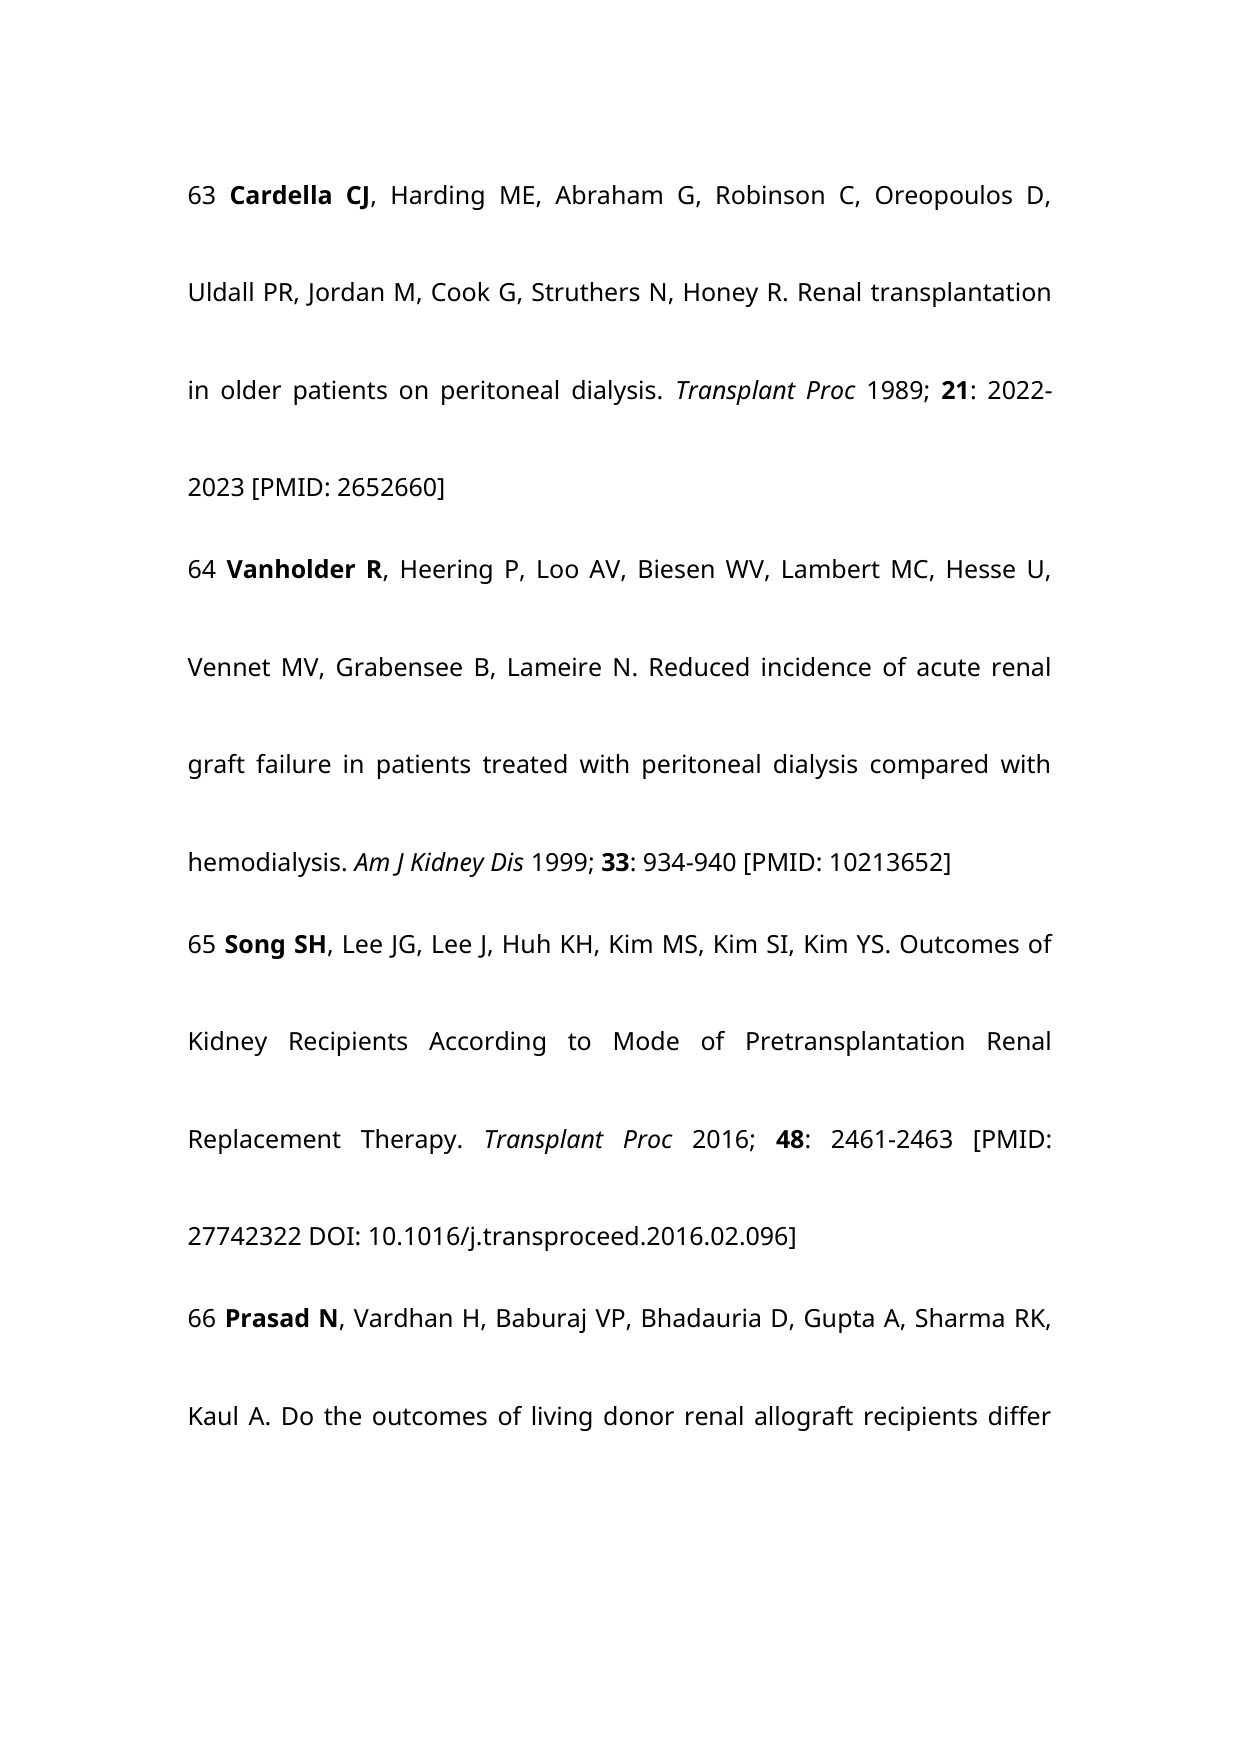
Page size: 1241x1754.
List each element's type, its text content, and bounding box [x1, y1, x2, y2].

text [187, 1285, 1053, 1448]
text 64 Vanholder R, Heering P, Loo AV, Biesen WV, Lambert MC, Hesse U, Vennet MV, Grabensee B, Lameire N. Reduced incidence of acute renal graft failure in patients treated with peritoneal dialysis compared with hemodialysis. Am J Kidney Dis 1999; 33: 934-940 [PMID: 10213652] [187, 536, 1053, 894]
text 63 Cardella CJ, Harding ME, Abraham G, Robinson C, Oreopoulos D, Uldall PR, Jordan M, Cook G, Struthers N, Honey R. Renal transplantation in older patients on peritoneal dialysis. Transplant Proc 1989; 21: 2022-2023 [PMID: 2652660] [187, 162, 1053, 519]
text 65 Song SH, Lee JG, Lee J, Huh KH, Kim MS, Kim SI, Kim YS. Outcomes of Kidney Recipients According to Mode of Pretransplantation Renal Replacement Therapy. Transplant Proc 2016; 48: 2461-2463 [PMID: 27742322 DOI: 10.1016/j.transproceed.2016.02.096] [187, 911, 1053, 1268]
